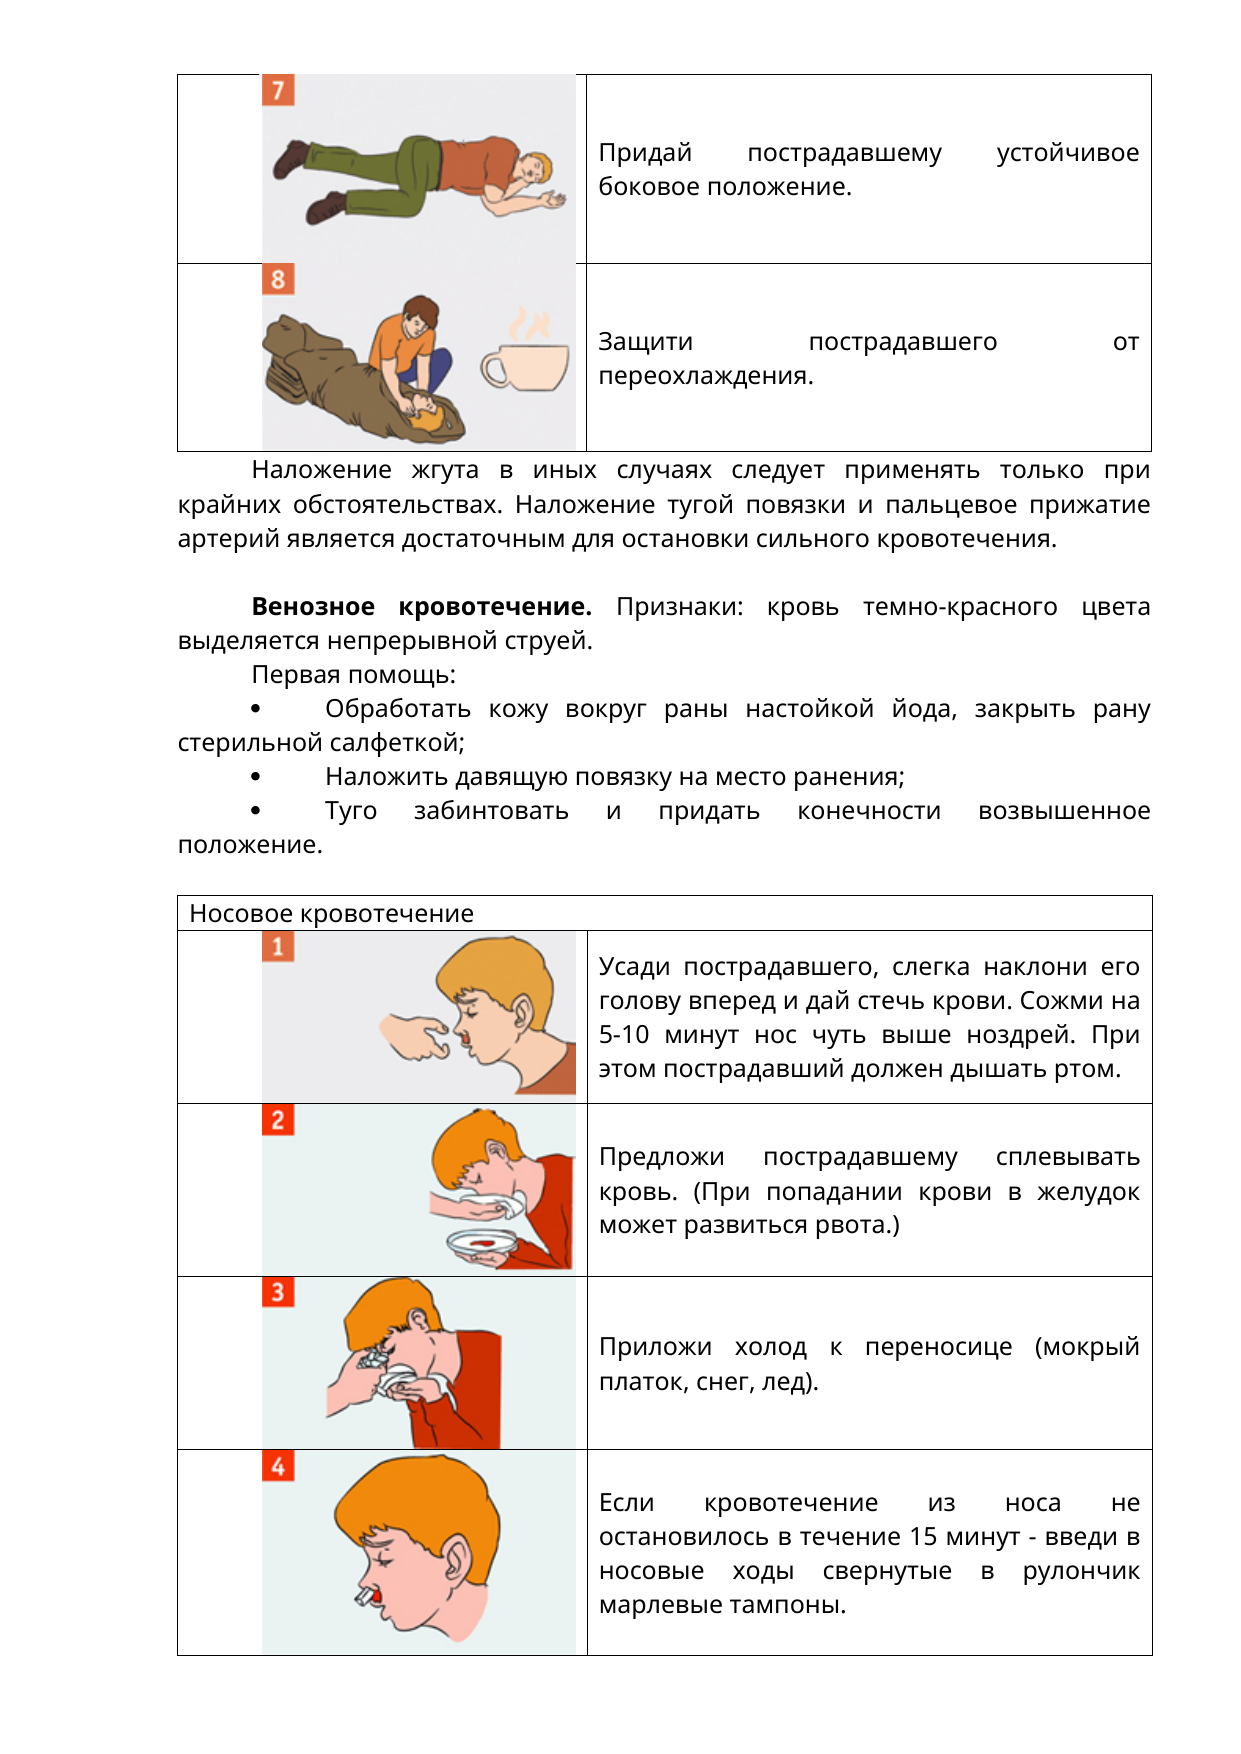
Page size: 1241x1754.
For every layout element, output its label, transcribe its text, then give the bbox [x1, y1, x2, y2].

table_cell [178, 1104, 262, 1276]
table_cell [576, 931, 587, 1103]
list Туго забинтовать и придать конечности возвышенное положение. [177, 793, 1152, 861]
table_cell [178, 1450, 262, 1655]
table_cell [178, 264, 262, 451]
table_cell [576, 1277, 587, 1449]
picture [262, 1277, 576, 1449]
table_cell Если кровотечение из носа не остановилось в течение 15 минут - введи в носовые ходы свернутые в рулончик марлевые тампоны. [588, 1450, 1152, 1655]
table_cell Защити пострадавшего от переохлаждения. [587, 264, 1151, 451]
table_cell [576, 1450, 587, 1655]
table_header Носовое кровотечение [178, 896, 1152, 930]
table_cell Усади пострадавшего, слегка наклони его голову вперед и дай стечь крови. Сожми на 5-10 минут нос чуть выше ноздрей. При этом пострадавший должен дышать ртом. [588, 931, 1152, 1103]
table_cell [576, 75, 586, 262]
list Наложить давящую повязку на место ранения; [177, 759, 1152, 793]
table_cell [178, 75, 262, 262]
table_cell Придай пострадавшему устойчивое боковое положение. [587, 75, 1151, 262]
picture [262, 1104, 576, 1276]
table_cell Приложи холод к переносице (мокрый платок, снег, лед). [588, 1277, 1152, 1449]
table_cell [576, 264, 586, 451]
list Обработать кожу вокруг раны настойкой йода, закрыть рану стерильной салфеткой; [177, 691, 1152, 759]
text Наложение жгута в иных случаях следует применять только при крайних обстоятельствах. Наложение тугой повязки и пальцевое прижатие артерий является достаточным для остановки сильного кровотечения. [177, 452, 1152, 554]
text Первая помощь: [177, 657, 1152, 691]
table_cell Предложи пострадавшему сплевывать кровь. (При попадании крови в желудок может развиться рвота.) [588, 1104, 1152, 1276]
text Венозное кровотечение. Признаки: кровь темно-красного цвета выделяется непрерывной струей. [177, 588, 1152, 657]
picture [262, 1450, 576, 1655]
picture [262, 74, 576, 451]
table_cell [178, 931, 262, 1103]
table_cell [178, 1277, 262, 1449]
table_cell [576, 1104, 587, 1276]
picture [262, 931, 576, 1103]
